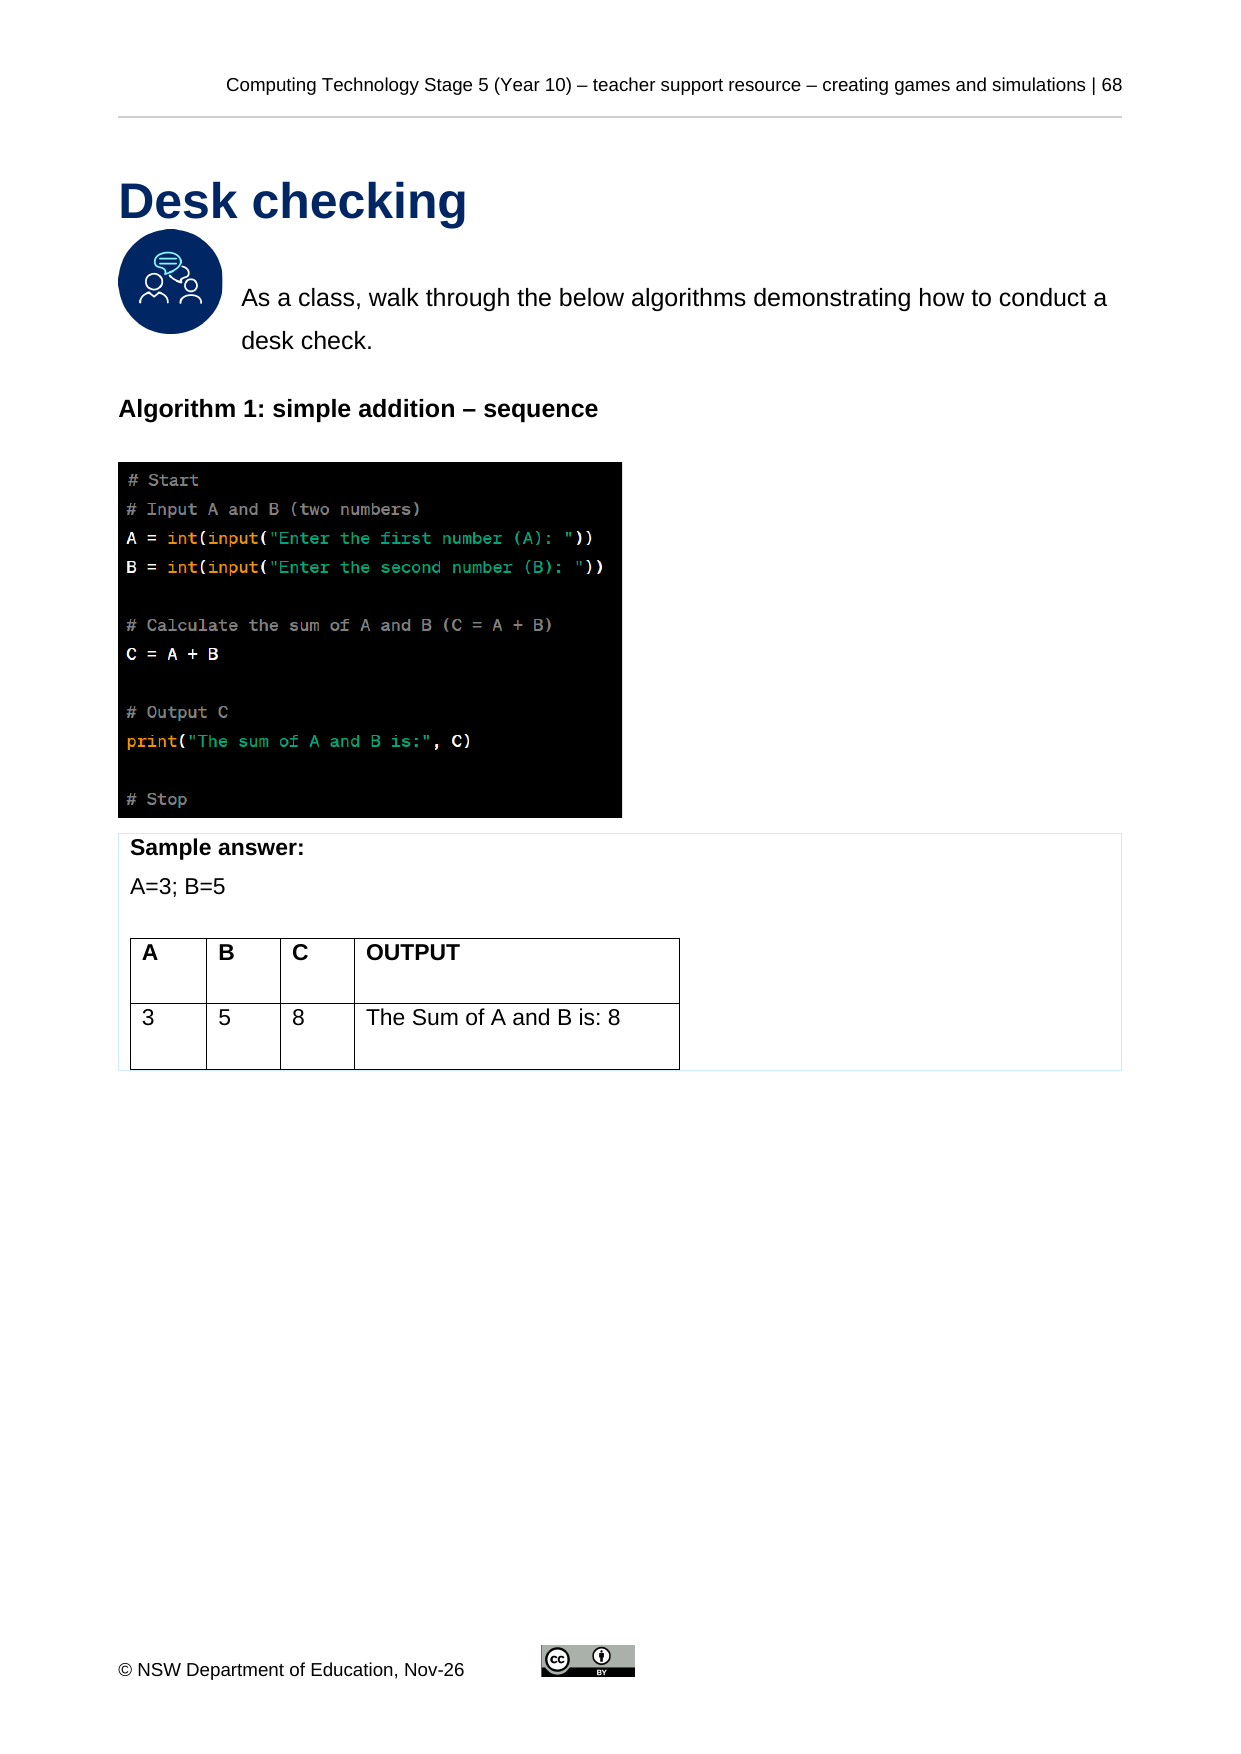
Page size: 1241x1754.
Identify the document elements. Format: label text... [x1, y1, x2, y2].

subtitle Desk checking [118, 172, 1122, 229]
text Algorithm 1: simple addition – sequence [118, 394, 1122, 423]
picture [118, 462, 623, 818]
text As a class, walk through the below algorithms demonstrating how to conduct a desk check. [118, 283, 1122, 355]
picture [118, 229, 223, 334]
picture [541, 1645, 635, 1677]
table_header Sample answer: A=3; B=5 [119, 834, 1121, 1069]
